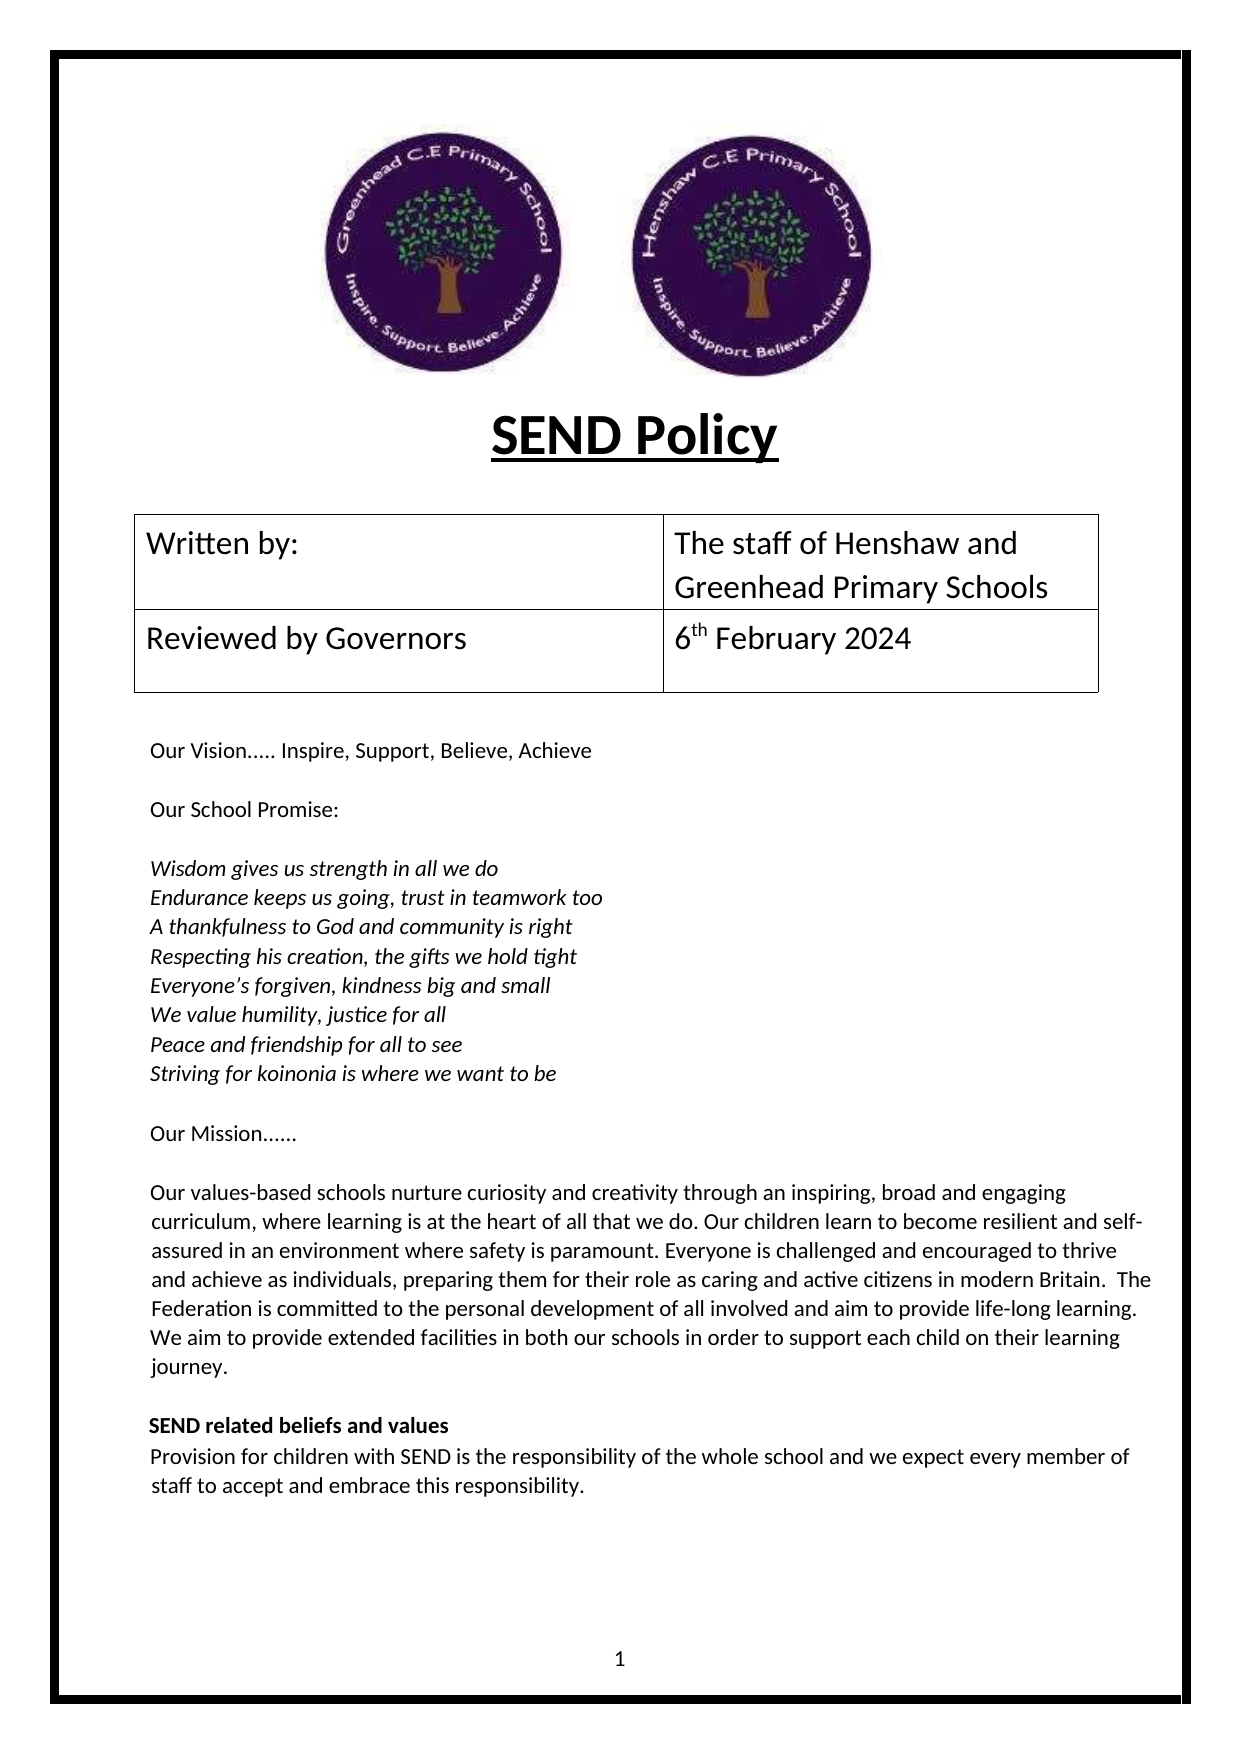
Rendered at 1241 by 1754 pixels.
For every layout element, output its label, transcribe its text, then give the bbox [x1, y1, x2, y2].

text A thankfulness to God and community is right [150, 912, 1158, 940]
text Peace and friendship for all to see [150, 1030, 1158, 1058]
text Our Vision..... Inspire, Support, Believe, Achieve [150, 736, 1158, 764]
table_cell Reviewed by Governors [135, 610, 663, 691]
subtitle SEND related beliefs and values [148, 1412, 1159, 1440]
text SEND Policy [209, 398, 1060, 469]
text We aim to provide extended facilities in both our schools in order to support each child on their learning journey. [150, 1323, 1158, 1380]
table_cell 6th February 2024 [664, 610, 1098, 691]
text Respecting his creation, the gifts we hold tight [150, 942, 1158, 970]
text Striving for koinonia is where we want to be [150, 1059, 1158, 1087]
text Our School Promise: [150, 795, 1158, 823]
text We value humility, justice for all [150, 1001, 1158, 1028]
text Endurance keeps us going, trust in teamwork too [150, 883, 1158, 911]
table_header Written by: [135, 515, 663, 609]
table_header The staff of Henshaw and Greenhead Primary Schools [664, 515, 1098, 609]
text Our Mission...... [150, 1119, 1158, 1147]
text Everyone’s forgiven, kindness big and small [150, 971, 1158, 999]
text Wisdom gives us strength in all we do [150, 854, 1158, 882]
picture [145, 124, 1040, 378]
text Provision for children with SEND is the responsibility of the whole school and we expect every member of staff to accept and embrace this responsibility. [150, 1442, 1158, 1499]
text Our values-based schools nurture curiosity and creativity through an inspiring, broad and engaging curriculum, where learning is at the heart of all that we do. Our children learn to become resilient and self-assured in an environment where safety is paramount. Everyone is challenged and encouraged to thrive and achieve as individuals, preparing them for their role as caring and active citizens in modern Britain. The Federation is committed to the personal development of all involved and aim to provide life-long learning. [150, 1178, 1158, 1322]
